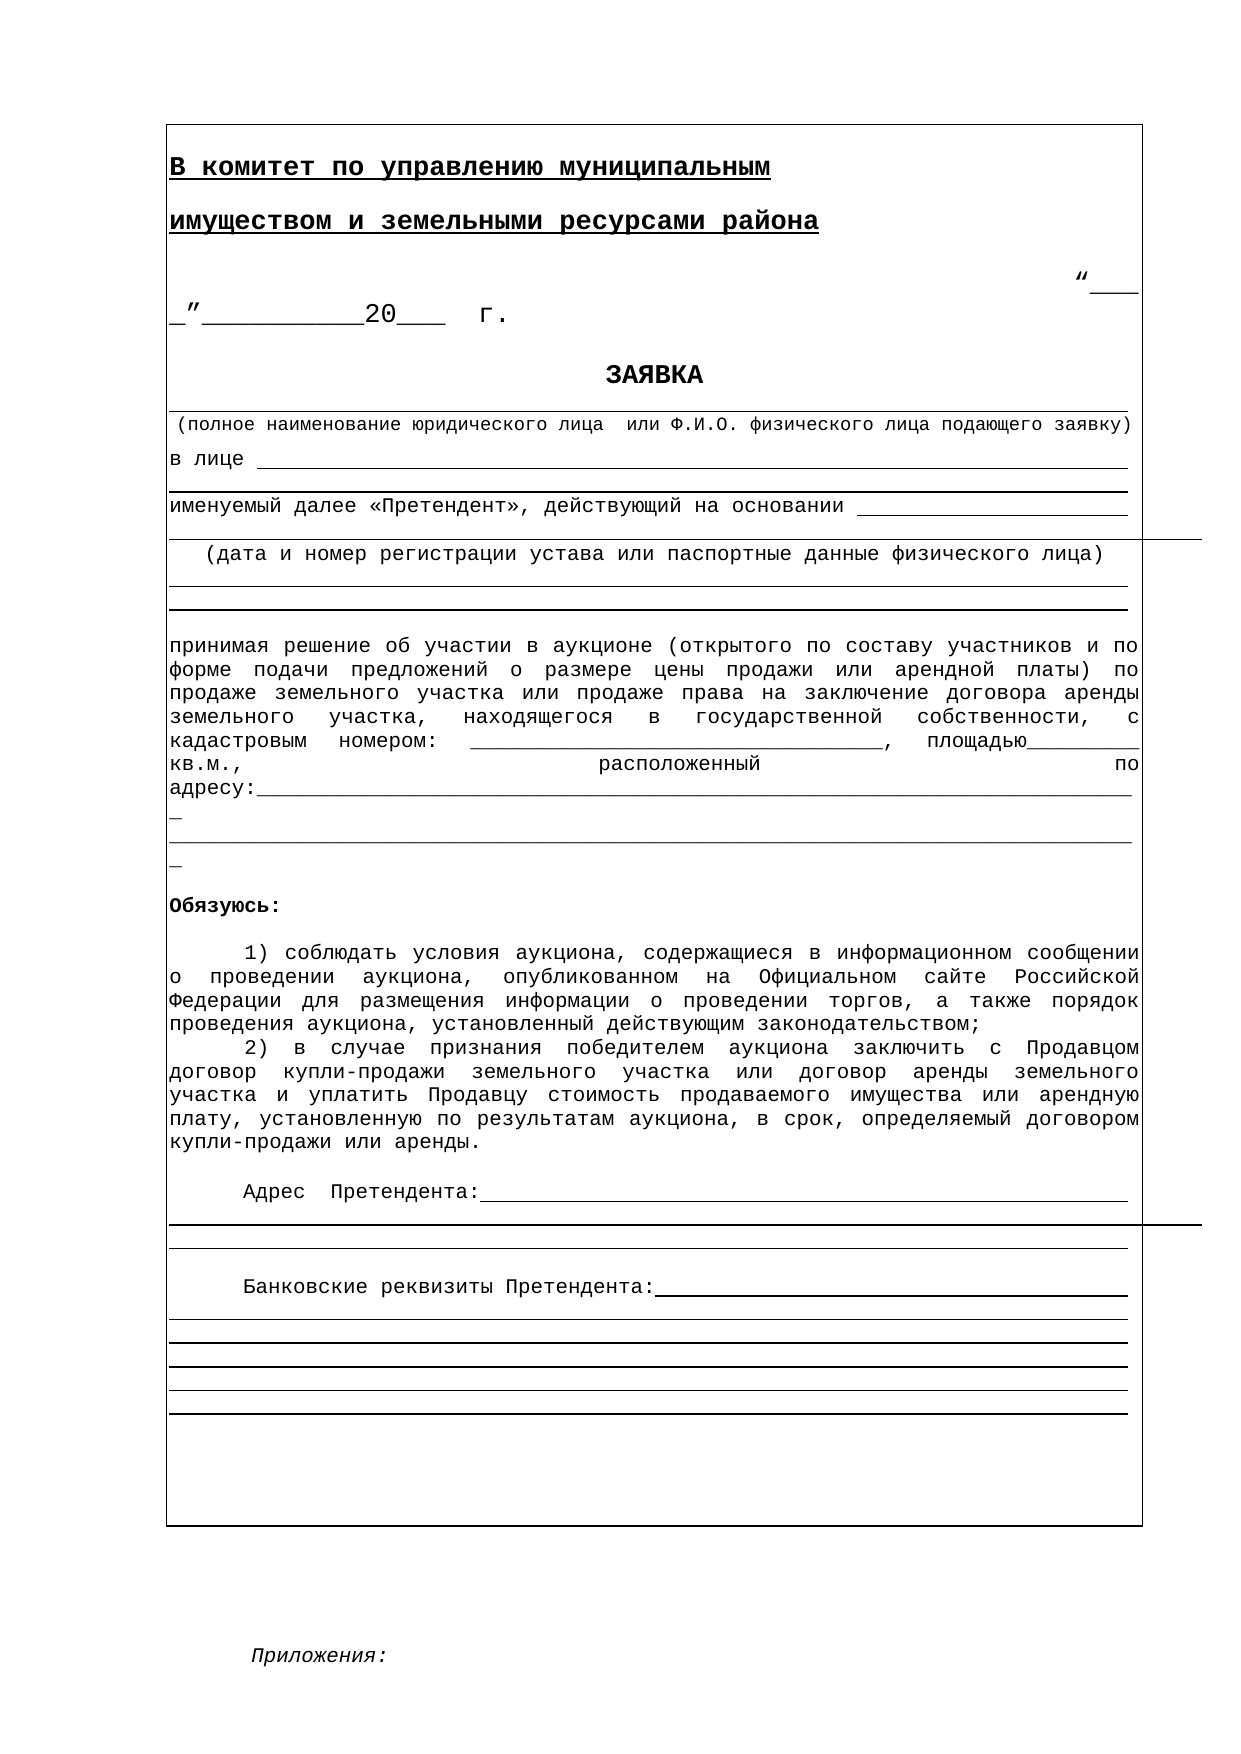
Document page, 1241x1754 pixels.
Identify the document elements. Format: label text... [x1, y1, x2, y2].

text Адрес Претендента: [169, 1181, 1139, 1224]
text Обязуюсь: [169, 895, 1139, 919]
text (дата и номер регистрации устава или паспортные данные физического лица) [169, 543, 1139, 566]
text В комитет по управлению муниципальным [167, 127, 1142, 183]
text принимая решение об участии в аукционе (открытого по составу участников и по форме подачи предложений о размере цены продажи или арендной платы) по продаже земельного участка или продаже права на заключение договора аренды земельного участка, находящегося в государственной собственности, с кадастровым номером: _________________________________, площадью_________ кв.м., расположенный по адресу:_______________________________________________________________________ ______________________________________________________________________________ [169, 635, 1139, 871]
text (полное наименование юридического лица или Ф.И.О. физического лица подающего заявку) [169, 415, 1139, 436]
text Приложения: [177, 1645, 1152, 1668]
text именуемый далее «Претендент», действующий на основании [169, 496, 1139, 539]
text 2) в случае признания победителем аукциона заключить с Продавцом договор купли-продажи земельного участка или договор аренды земельного участка и уплатить Продавцу стоимость продаваемого имущества или арендную плату, установленную по результатам аукциона, в срок, определяемый договором купли-продажи или аренды. [169, 1037, 1139, 1155]
text “____”__________20___ г. [169, 269, 1139, 330]
text имуществом и земельными ресурсами района [169, 183, 1139, 238]
text Банковские реквизиты Претендента: [169, 1276, 1139, 1418]
text ЗАЯВКА [169, 361, 1139, 392]
text в лице [169, 448, 1139, 472]
text 1) соблюдать условия аукциона, содержащиеся в информационном сообщении о проведении аукциона, опубликованном на Официальном сайте Российской Федерации для размещения информации о проведении торгов, а также порядок проведения аукциона, установленный действующим законодательством; [169, 942, 1139, 1037]
